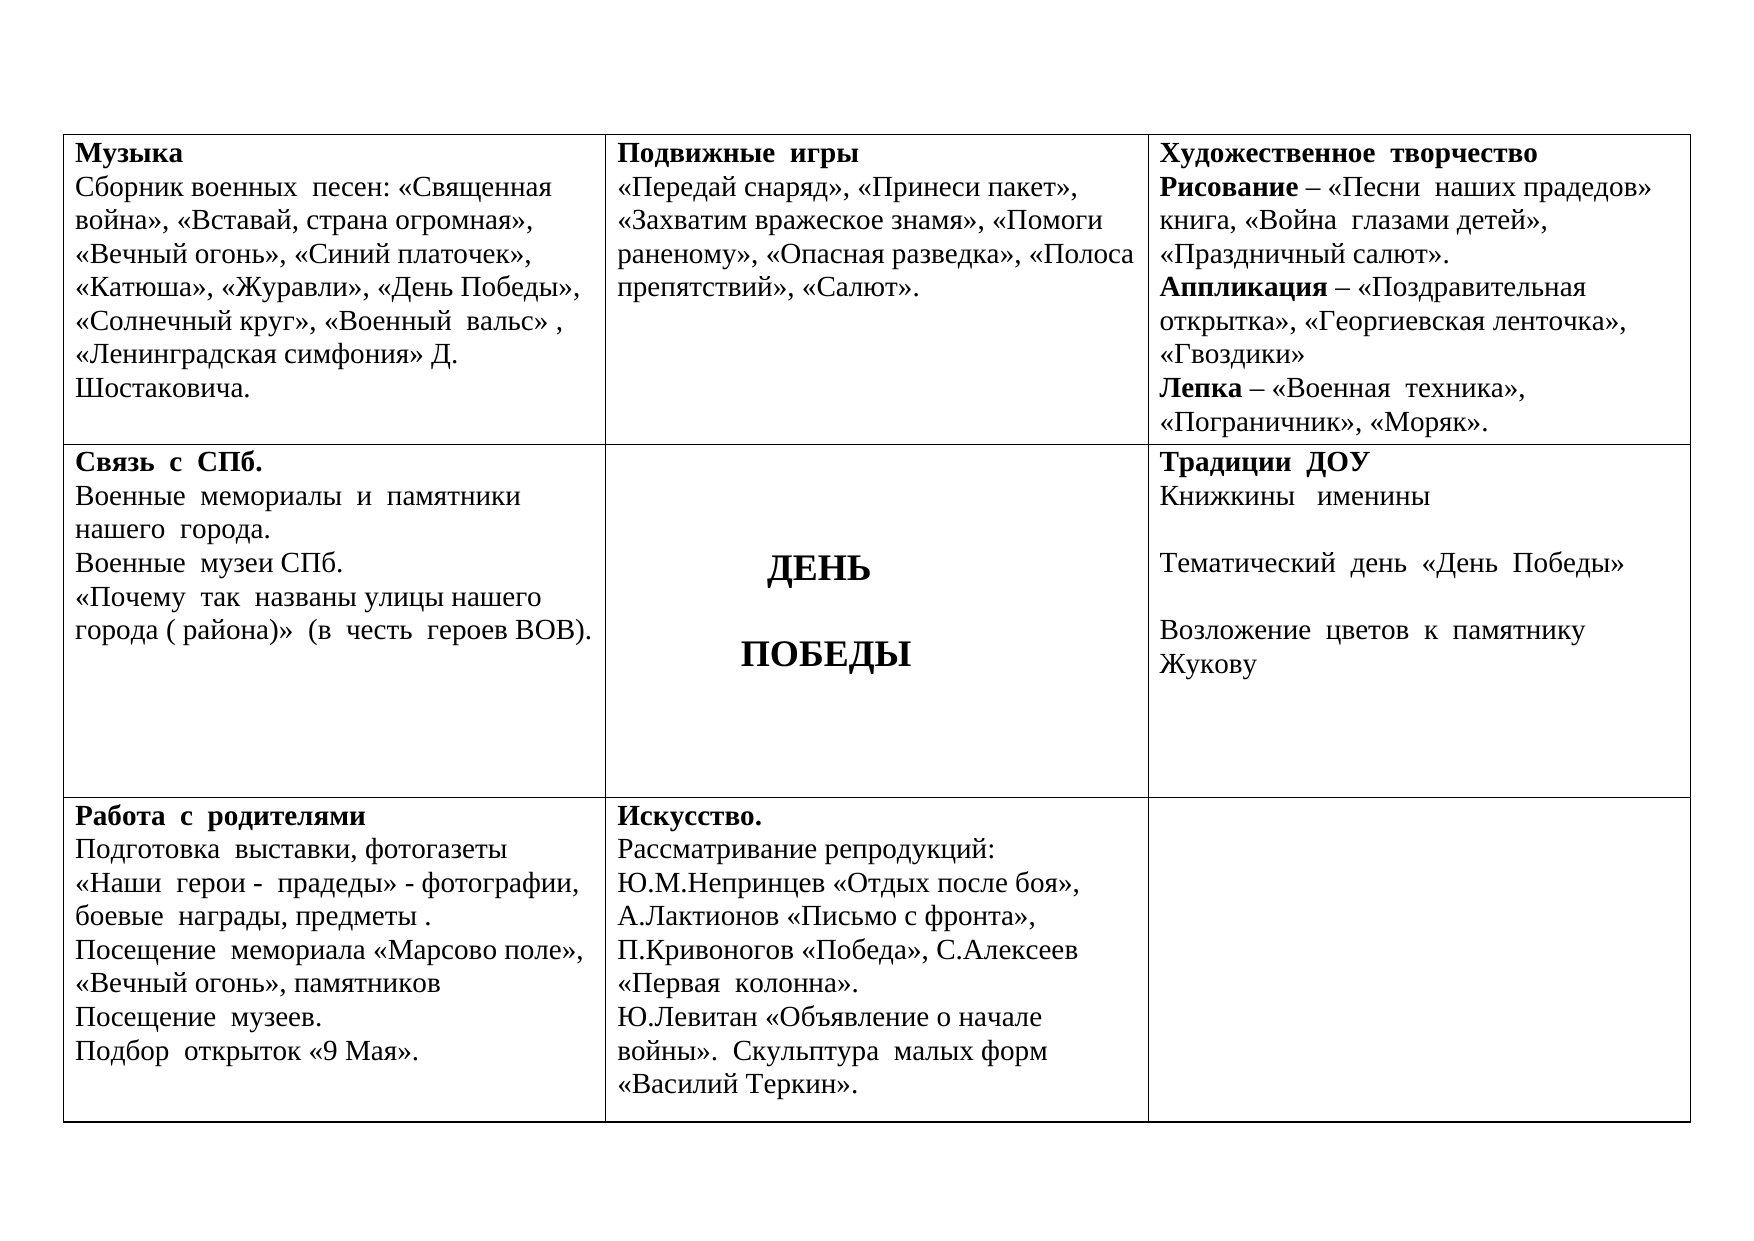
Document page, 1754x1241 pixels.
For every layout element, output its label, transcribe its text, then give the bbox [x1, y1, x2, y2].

table_cell ДЕНЬ ПОБЕДЫ [606, 445, 1148, 797]
table_cell Связь с СПб. Военные мемориалы и памятники нашего города. Военные музеи СПб. «Почему так названы улицы нашего города ( района)» (в честь героев ВОВ). [64, 445, 605, 797]
table_cell Работа с родителями Подготовка выставки, фотогазеты «Наши герои - прадеды» - фотографии, боевые награды, предметы . Посещение мемориала «Марсово поле», «Вечный огонь», памятников Посещение музеев. Подбор открыток «9 Мая». [64, 798, 605, 1121]
table_header Подвижные игры «Передай снаряд», «Принеси пакет», «Захватим вражеское знамя», «Помоги раненому», «Опасная разведка», «Полоса препятствий», «Салют». [606, 135, 1148, 443]
table_header Художественное творчество Рисование – «Песни наших прадедов» книга, «Война глазами детей», «Праздничный салют». Аппликация – «Поздравительная открытка», «Георгиевская ленточка», «Гвоздики» Лепка – «Военная техника», «Пограничник», «Моряк». [1149, 135, 1690, 443]
table_header Музыка Сборник военных песен: «Священная война», «Вставай, страна огромная», «Вечный огонь», «Синий платочек», «Катюша», «Журавли», «День Победы», «Солнечный круг», «Военный вальс» , «Ленинградская симфония» Д. Шостаковича. [64, 135, 605, 443]
table_cell Искусство. Рассматривание репродукций: Ю.М.Непринцев «Отдых после боя», А.Лактионов «Письмо с фронта», П.Кривоногов «Победа», С.Алексеев «Первая колонна». Ю.Левитан «Объявление о начале войны». Скульптура малых форм «Василий Теркин». [606, 798, 1148, 1121]
table_cell [1149, 798, 1690, 1121]
table_cell Традиции ДОУ Книжкины именины Тематический день «День Победы» Возложение цветов к памятнику Жукову [1149, 445, 1690, 797]
